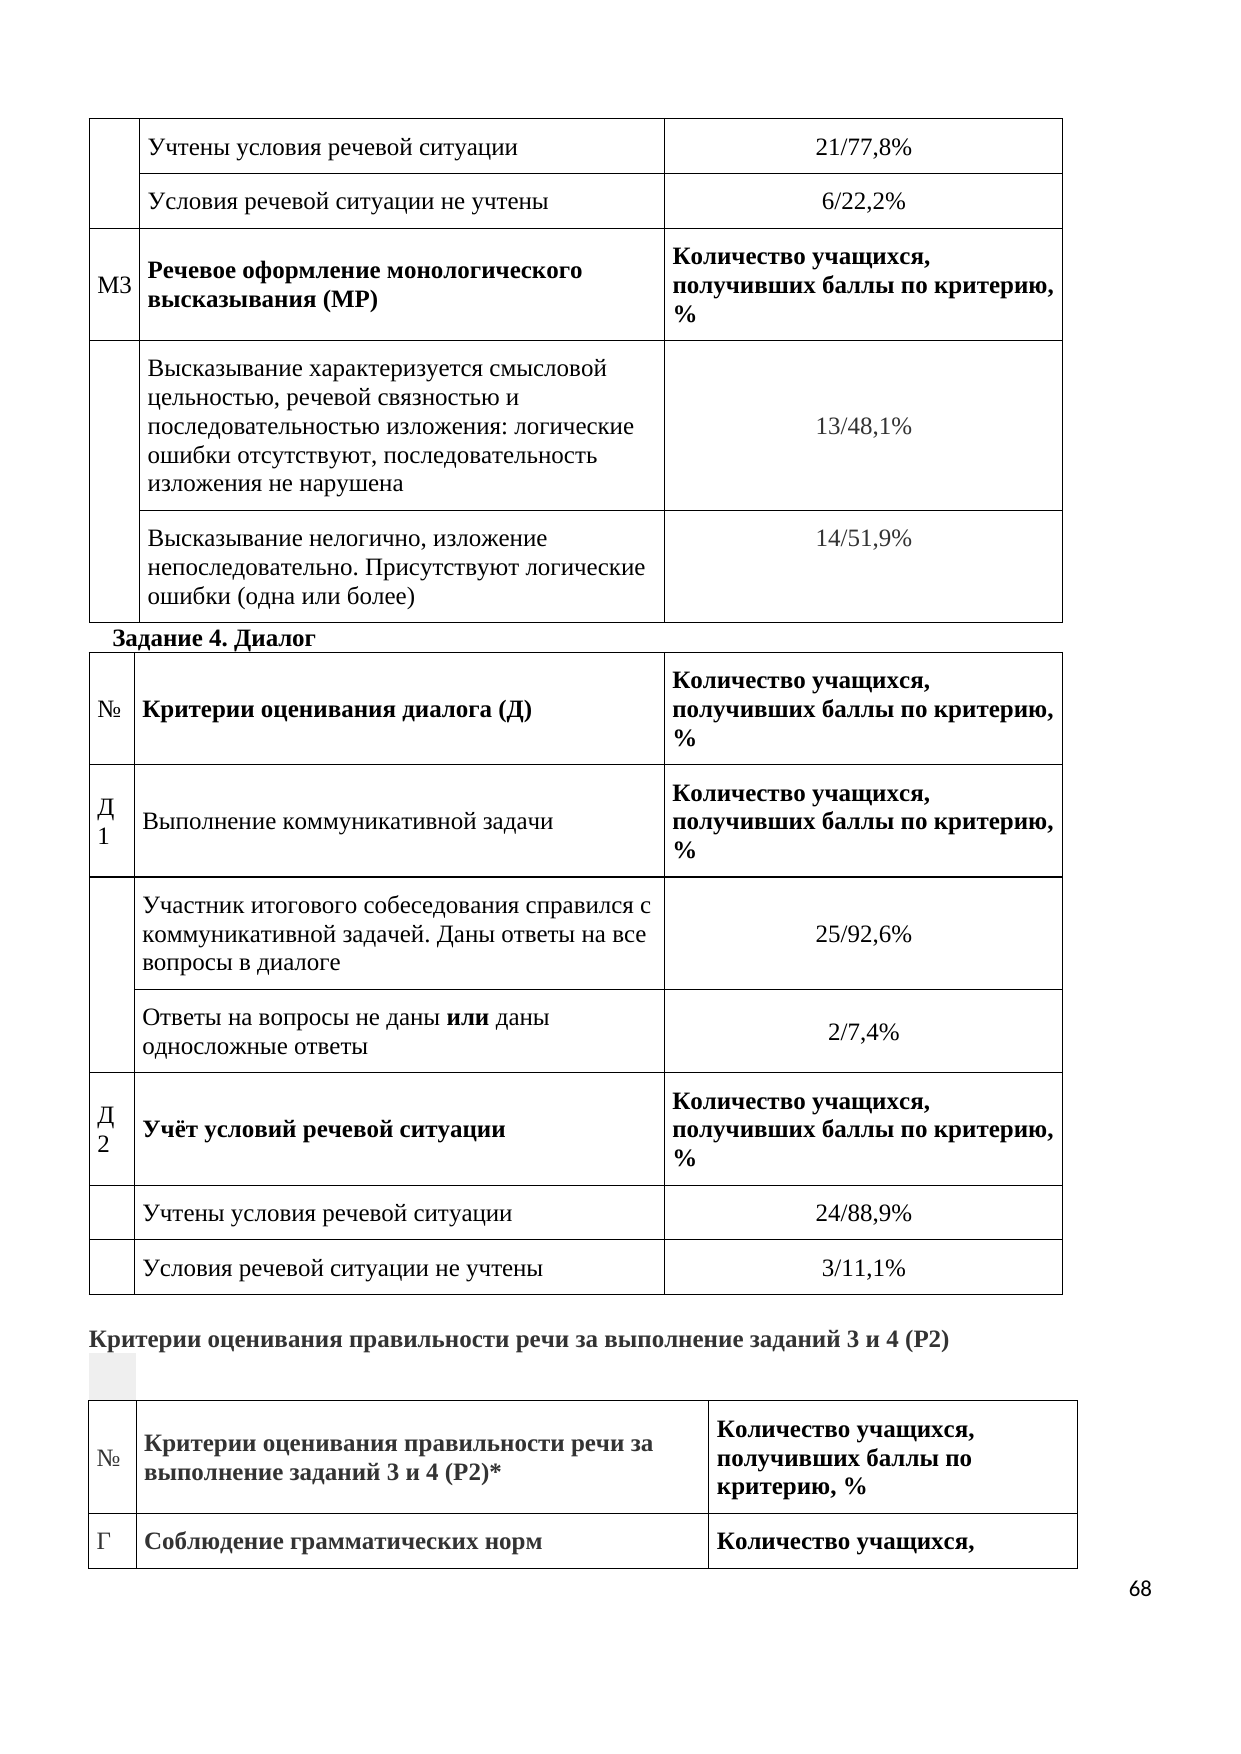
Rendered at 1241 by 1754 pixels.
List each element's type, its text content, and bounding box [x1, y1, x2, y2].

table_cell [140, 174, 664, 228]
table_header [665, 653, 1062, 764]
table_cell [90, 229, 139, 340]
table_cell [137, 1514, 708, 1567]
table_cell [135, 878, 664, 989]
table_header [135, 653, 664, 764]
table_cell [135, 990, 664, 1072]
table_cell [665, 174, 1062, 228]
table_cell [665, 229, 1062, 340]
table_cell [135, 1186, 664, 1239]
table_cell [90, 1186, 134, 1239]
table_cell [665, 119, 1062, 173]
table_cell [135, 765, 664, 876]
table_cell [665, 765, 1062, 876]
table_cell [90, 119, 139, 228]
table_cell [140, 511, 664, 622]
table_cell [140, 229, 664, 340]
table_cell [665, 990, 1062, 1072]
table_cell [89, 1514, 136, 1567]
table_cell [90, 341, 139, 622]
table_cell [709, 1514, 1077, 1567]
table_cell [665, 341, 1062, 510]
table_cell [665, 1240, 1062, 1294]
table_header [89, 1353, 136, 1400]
text Задание 4. Диалог [89, 623, 1152, 652]
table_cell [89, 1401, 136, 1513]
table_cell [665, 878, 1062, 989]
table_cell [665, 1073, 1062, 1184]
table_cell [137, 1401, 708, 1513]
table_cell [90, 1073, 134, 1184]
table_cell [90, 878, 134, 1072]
text Критерии оценивания правильности речи за выполнение заданий 3 и 4 (Р2) [89, 1324, 1152, 1353]
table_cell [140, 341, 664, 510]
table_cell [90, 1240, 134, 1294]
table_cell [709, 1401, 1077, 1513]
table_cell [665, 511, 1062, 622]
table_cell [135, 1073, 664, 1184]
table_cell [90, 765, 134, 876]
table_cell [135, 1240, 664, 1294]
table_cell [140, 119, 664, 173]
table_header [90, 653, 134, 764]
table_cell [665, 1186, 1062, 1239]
